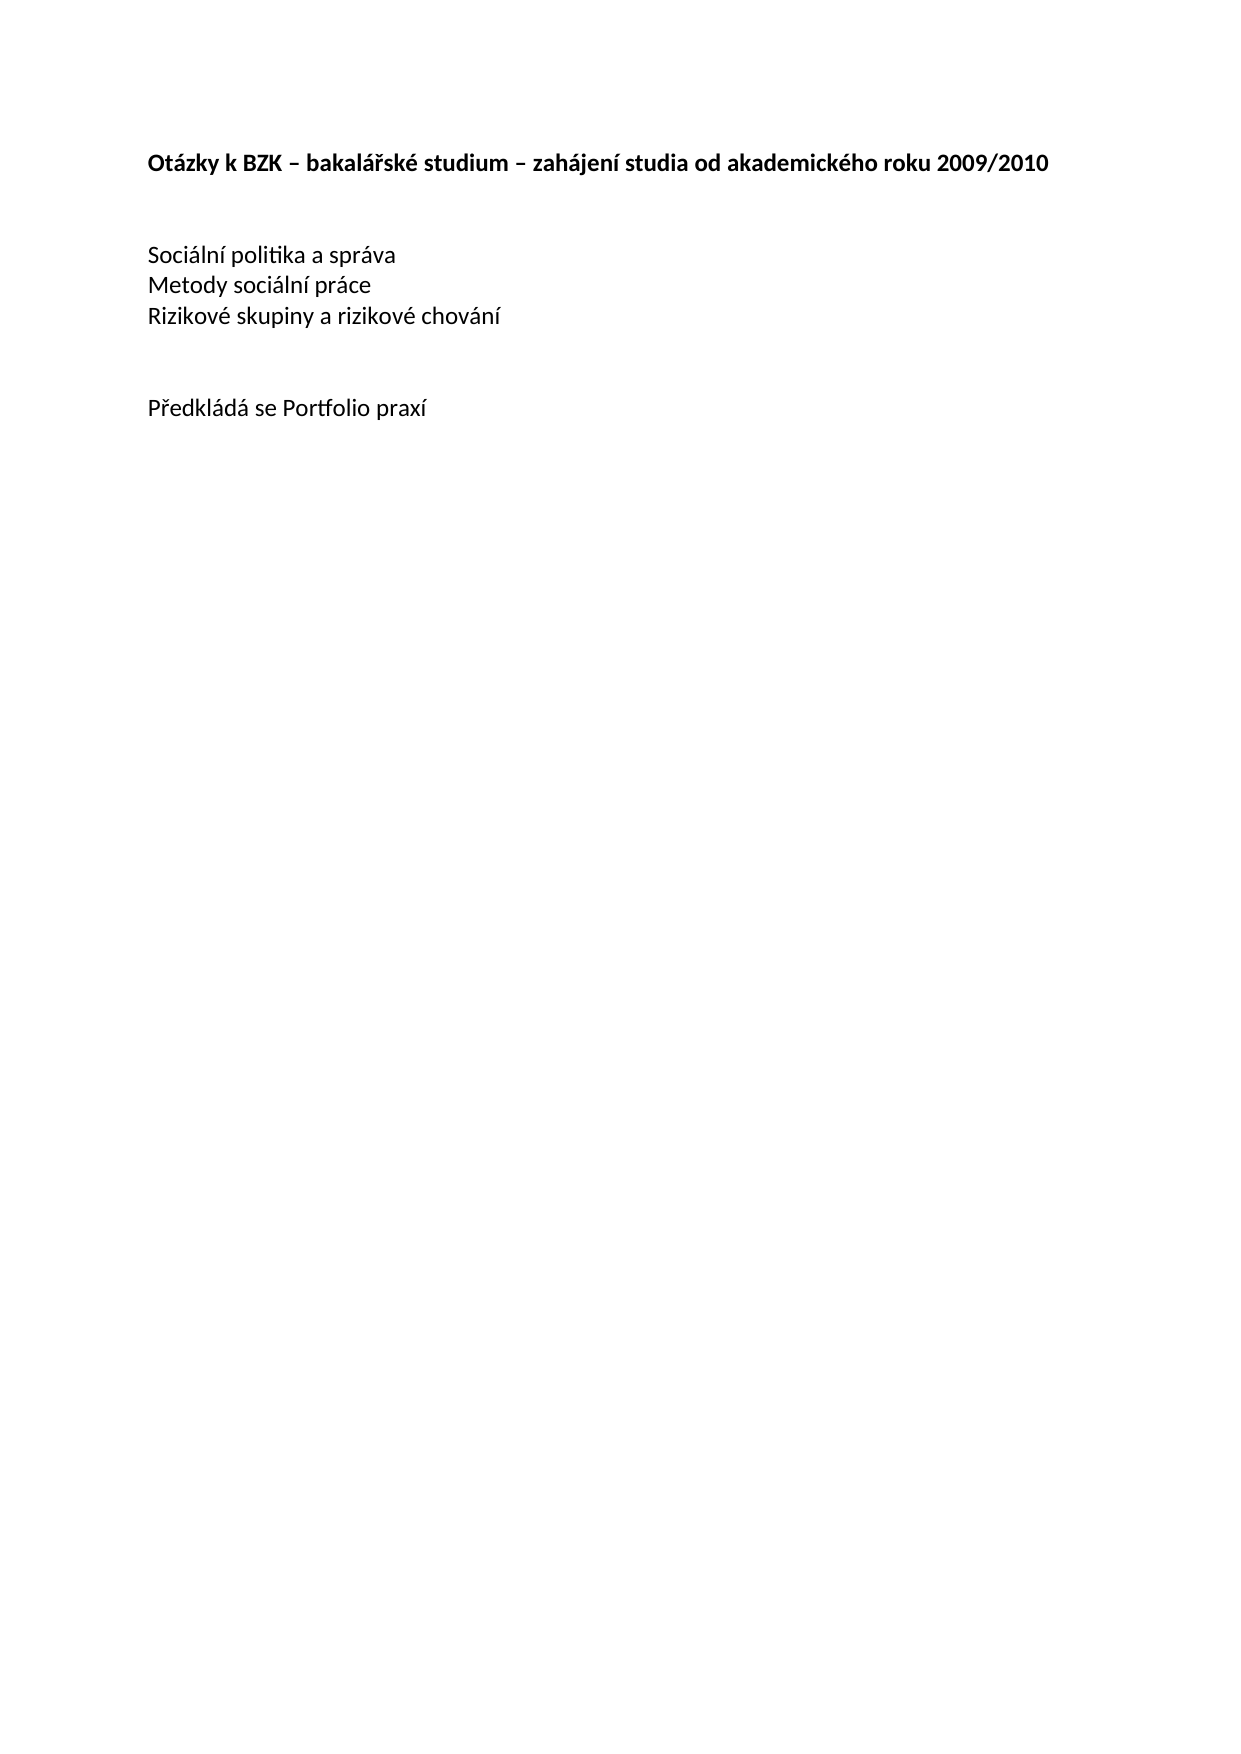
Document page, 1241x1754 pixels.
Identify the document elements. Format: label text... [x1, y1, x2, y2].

text Předkládá se Portfolio praxí [148, 392, 1093, 422]
text Sociální politika a správa [148, 239, 1093, 270]
text Otázky k BZK – bakalářské studium – zahájení studia od akademického roku 2009/2010 [148, 148, 1093, 178]
text Rizikové skupiny a rizikové chování [148, 300, 1093, 331]
text Metody sociální práce [148, 270, 1093, 300]
